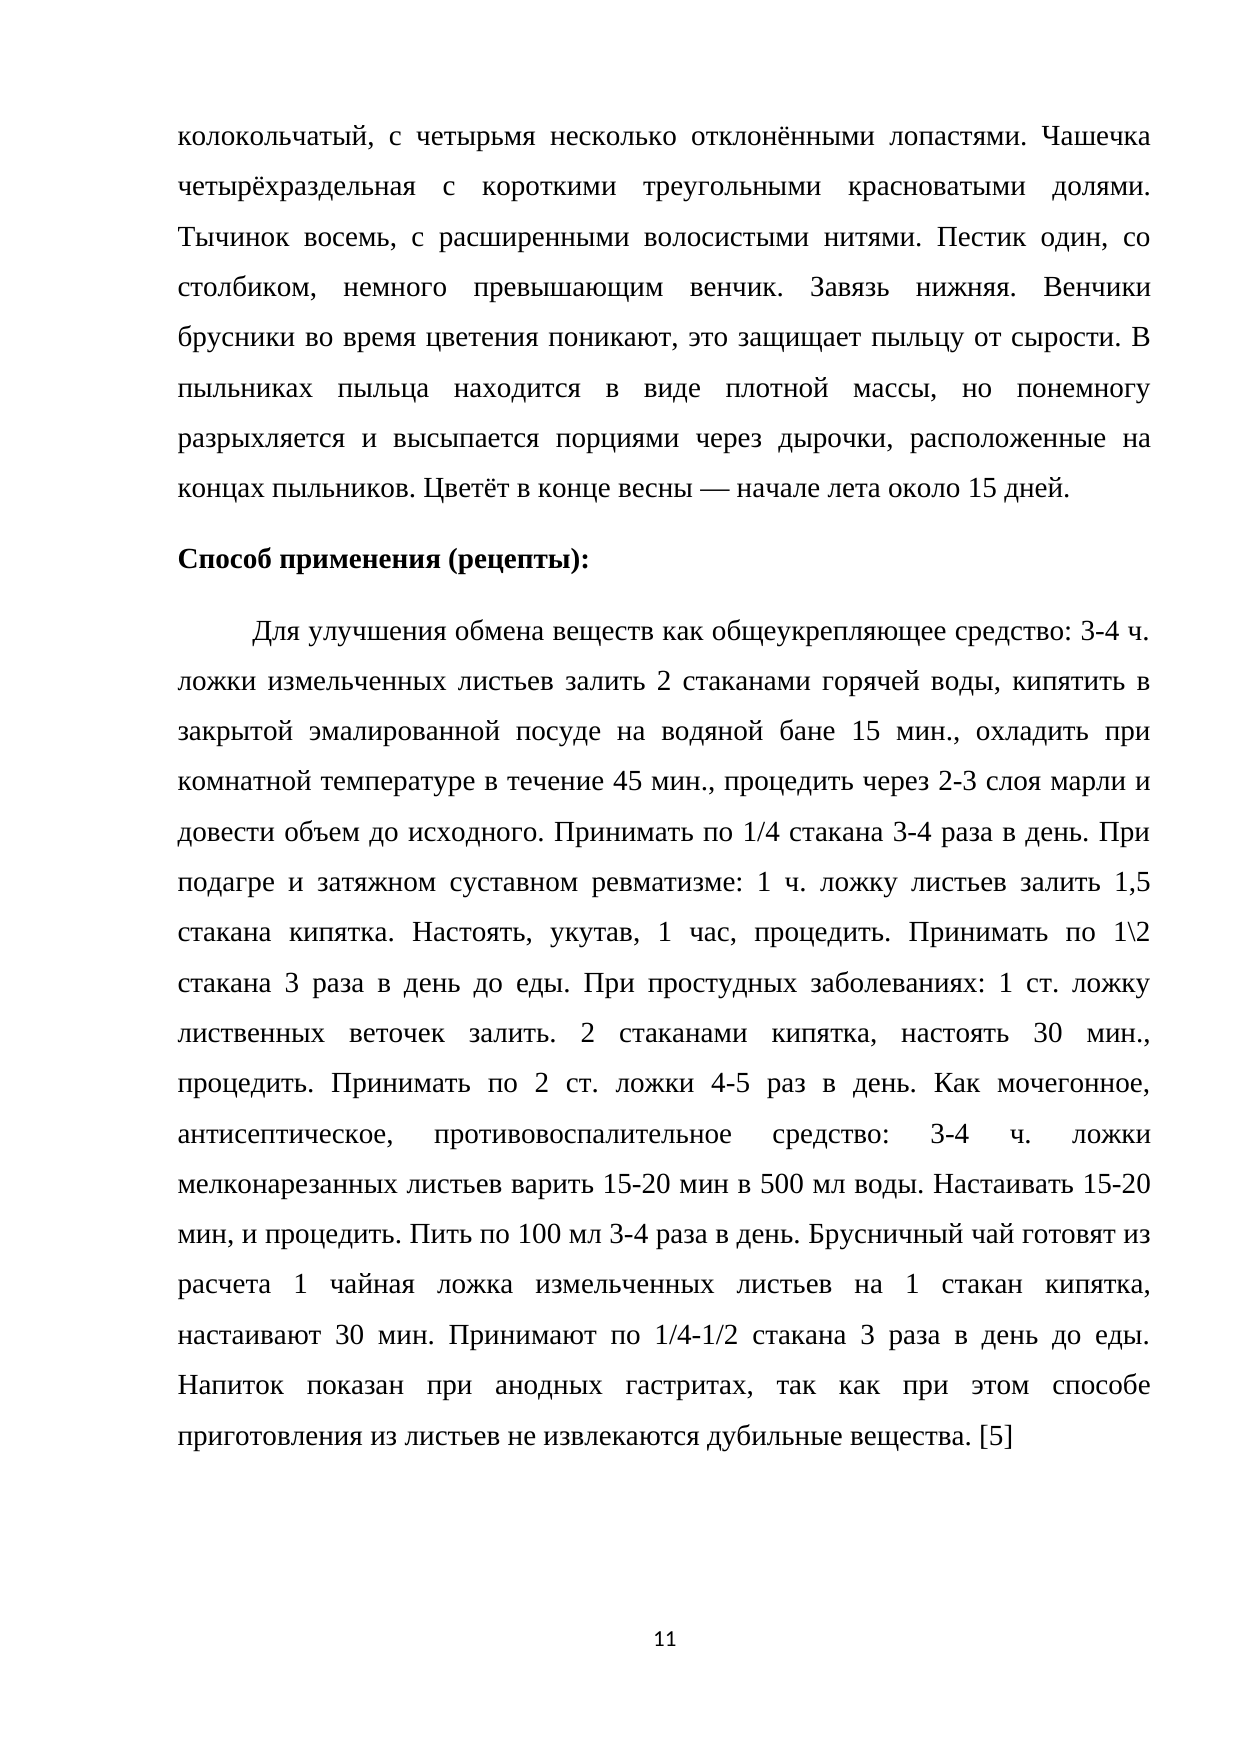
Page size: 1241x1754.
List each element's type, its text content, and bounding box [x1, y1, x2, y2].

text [177, 118, 1152, 504]
text Для улучшения обмена веществ как общеукрепляющее средство: 3-4 ч. ложки измельченных листьев залить 2 стаканами горячей воды, кипятить в закрытой эмалированной посуде на водяной бане 15 мин., охладить при комнатной температуре в течение 45 мин., процедить через 2-3 слоя марли и довести объем до исходного. Принимать по 1/4 стакана 3-4 раза в день. При подагре и затяжном суставном ревматизме: 1 ч. ложку листьев залить 1,5 стакана кипятка. Настоять, укутав, 1 час, процедить. Принимать по 1\2 стакана 3 раза в день до еды. При простудных заболеваниях: 1 ст. ложку лиственных веточек залить. 2 стаканами кипятка, настоять 30 мин., процедить. Принимать по 2 ст. ложки 4-5 раз в день. Как мочегонное, антисептическое, противовоспалительное средство: 3-4 ч. ложки мелконарезанных листьев варить 15-20 мин в 500 мл воды. Настаивать 15-20 мин, и процедить. Пить по 100 мл 3-4 раза в день. Брусничный чай готовят из расчета 1 чайная ложка измельченных листьев на 1 стакан кипятка, настаивают 30 мин. Принимают по 1/4-1/2 стакана 3 раза в день до еды. Напиток показан при анодных гастритах, так как при этом способе приготовления из листьев не извлекаются дубильные вещества. [5] [177, 613, 1152, 1451]
text Способ применения (рецепты): [177, 541, 1152, 575]
